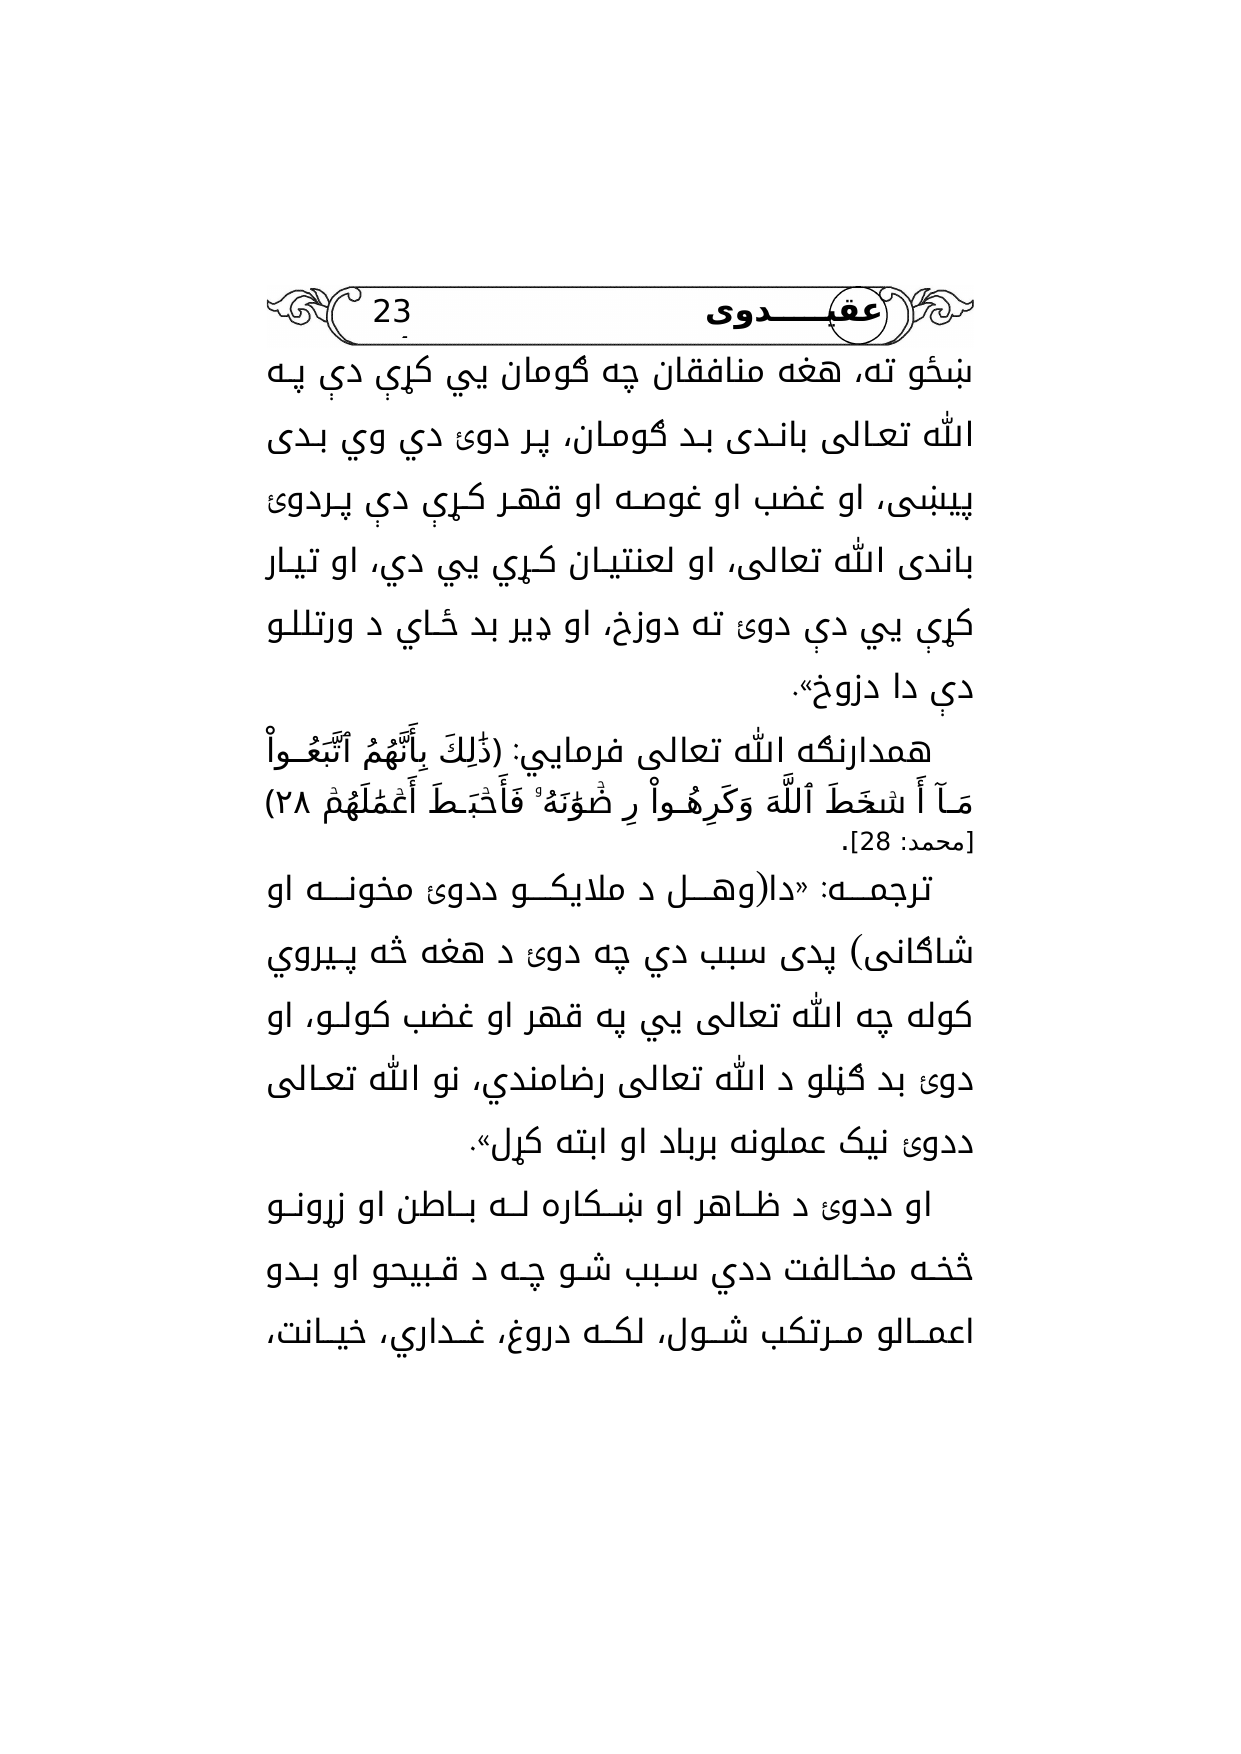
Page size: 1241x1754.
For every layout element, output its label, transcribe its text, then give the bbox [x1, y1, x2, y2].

picture [266, 285, 974, 340]
text ترجمه: «دا(وهل د ملایکو ددوﺉ مخونه او شاګانی) پدی سبب دي چه دوﺉ د هغه څه پیروي کوله چه الله تعالی یي په قهر او غضب کولو، او دوﺉ بد ګڼلو د الله تعالی رضامندي، نو الله تعالی ددوﺉ نیک عملونه برباد او ابته کړل». [266, 858, 974, 1174]
text همدارنګه الله تعالی فرمایي: ﴿ذَٰلِكَ بِأَنَّهُمُ ٱتَّبَعُواْ مَآ أَسۡخَطَ ٱللَّهَ وَكَرِهُواْ رِضۡوَٰنَهُۥ فَأَحۡبَطَ أَعۡمَٰلَهُمۡ ٢٨﴾ [محمد: 28]. [266, 719, 974, 858]
